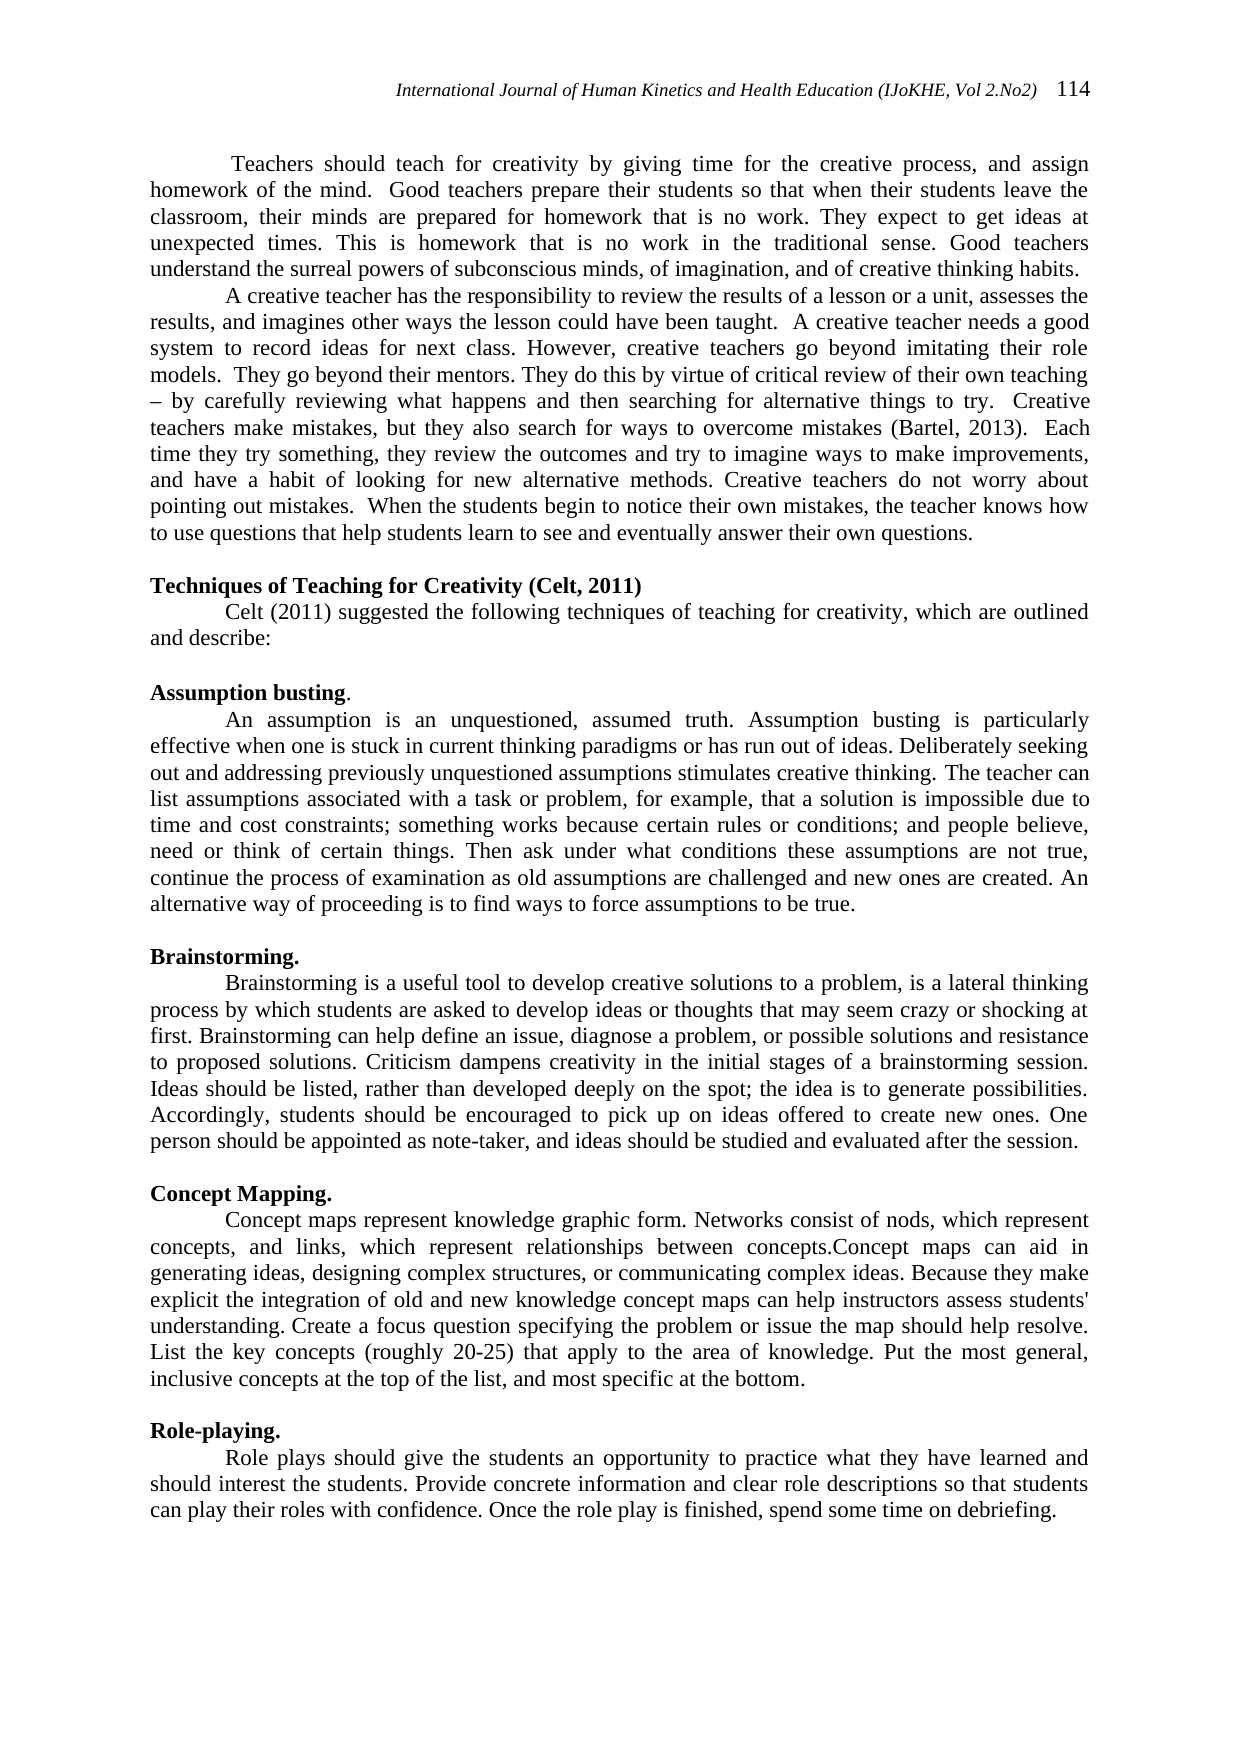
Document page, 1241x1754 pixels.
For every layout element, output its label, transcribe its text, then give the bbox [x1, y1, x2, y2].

text An assumption is an unquestioned, assumed truth. Assumption busting is particularly effective when one is stuck in current thinking paradigms or has run out of ideas. Deliberately seeking out and addressing previously unquestioned assumptions stimulates creative thinking. The teacher can list assumptions associated with a task or problem, for example, that a solution is impossible due to time and cost constraints; something works because certain rules or conditions; and people believe, need or think of certain things. Then ask under what conditions these assumptions are not true, continue the process of examination as old assumptions are challenged and new ones are created. An alternative way of proceeding is to find ways to force assumptions to be true. [150, 706, 1090, 917]
text Brainstorming. [150, 943, 1090, 969]
text Teachers should teach for creativity by giving time for the creative process, and assign homework of the mind. Good teachers prepare their students so that when their students leave the classroom, their minds are prepared for homework that is no work. They expect to get ideas at unexpected times. This is homework that is no work in the traditional sense. Good teachers understand the surreal powers of subconscious minds, of imagination, and of creative thinking habits. [150, 150, 1090, 282]
text Celt (2011) suggested the following techniques of teaching for creativity, which are outlined and describe: [150, 598, 1090, 651]
text Concept maps represent knowledge graphic form. Networks consist of nods, which represent concepts, and links, which represent relationships between concepts.Concept maps can aid in generating ideas, designing complex structures, or communicating complex ideas. Because they make explicit the integration of old and new knowledge concept maps can help instructors assess students' understanding. Create a focus question specifying the problem or issue the map should help resolve. List the key concepts (roughly 20-25) that apply to the area of knowledge. Put the most general, inclusive concepts at the top of the list, and most specific at the bottom. [150, 1207, 1090, 1391]
text Brainstorming is a useful tool to develop creative solutions to a problem, is a lateral thinking process by which students are asked to develop ideas or thoughts that may seem crazy or shocking at first. Brainstorming can help define an issue, diagnose a problem, or possible solutions and resistance to proposed solutions. Criticism dampens creativity in the initial stages of a brainstorming session. Ideas should be listed, rather than developed deeply on the spot; the idea is to generate possibilities. Accordingly, students should be encouraged to pick up on ideas offered to create new ones. One person should be appointed as note-taker, and ideas should be studied and evaluated after the session. [150, 969, 1090, 1154]
text Assumption busting. [150, 679, 1090, 706]
text Role-playing. [150, 1417, 1090, 1444]
text A creative teacher has the responsibility to review the results of a lesson or a unit, assesses the results, and imagines other ways the lesson could have been taught. A creative teacher needs a good system to record ideas for next class. However, creative teachers go beyond imitating their role models. They go beyond their mentors. They do this by virtue of critical review of their own teaching – by carefully reviewing what happens and then searching for alternative things to try. Creative teachers make mistakes, but they also search for ways to overcome mistakes (Bartel, 2013). Each time they try something, they review the outcomes and try to imagine ways to make improvements, and have a habit of looking for new alternative methods. Creative teachers do not worry about pointing out mistakes. When the students begin to notice their own mistakes, the teacher knows how to use questions that help students learn to see and eventually answer their own questions. [150, 282, 1090, 545]
text Role plays should give the students an opportunity to practice what they have learned and should interest the students. Provide concrete information and clear role descriptions so that students can play their roles with confidence. Once the role play is finished, spend some time on debriefing. [150, 1444, 1090, 1523]
text Techniques of Teaching for Creativity (Celt, 2011) [150, 572, 1090, 598]
text Concept Mapping. [150, 1180, 1090, 1207]
